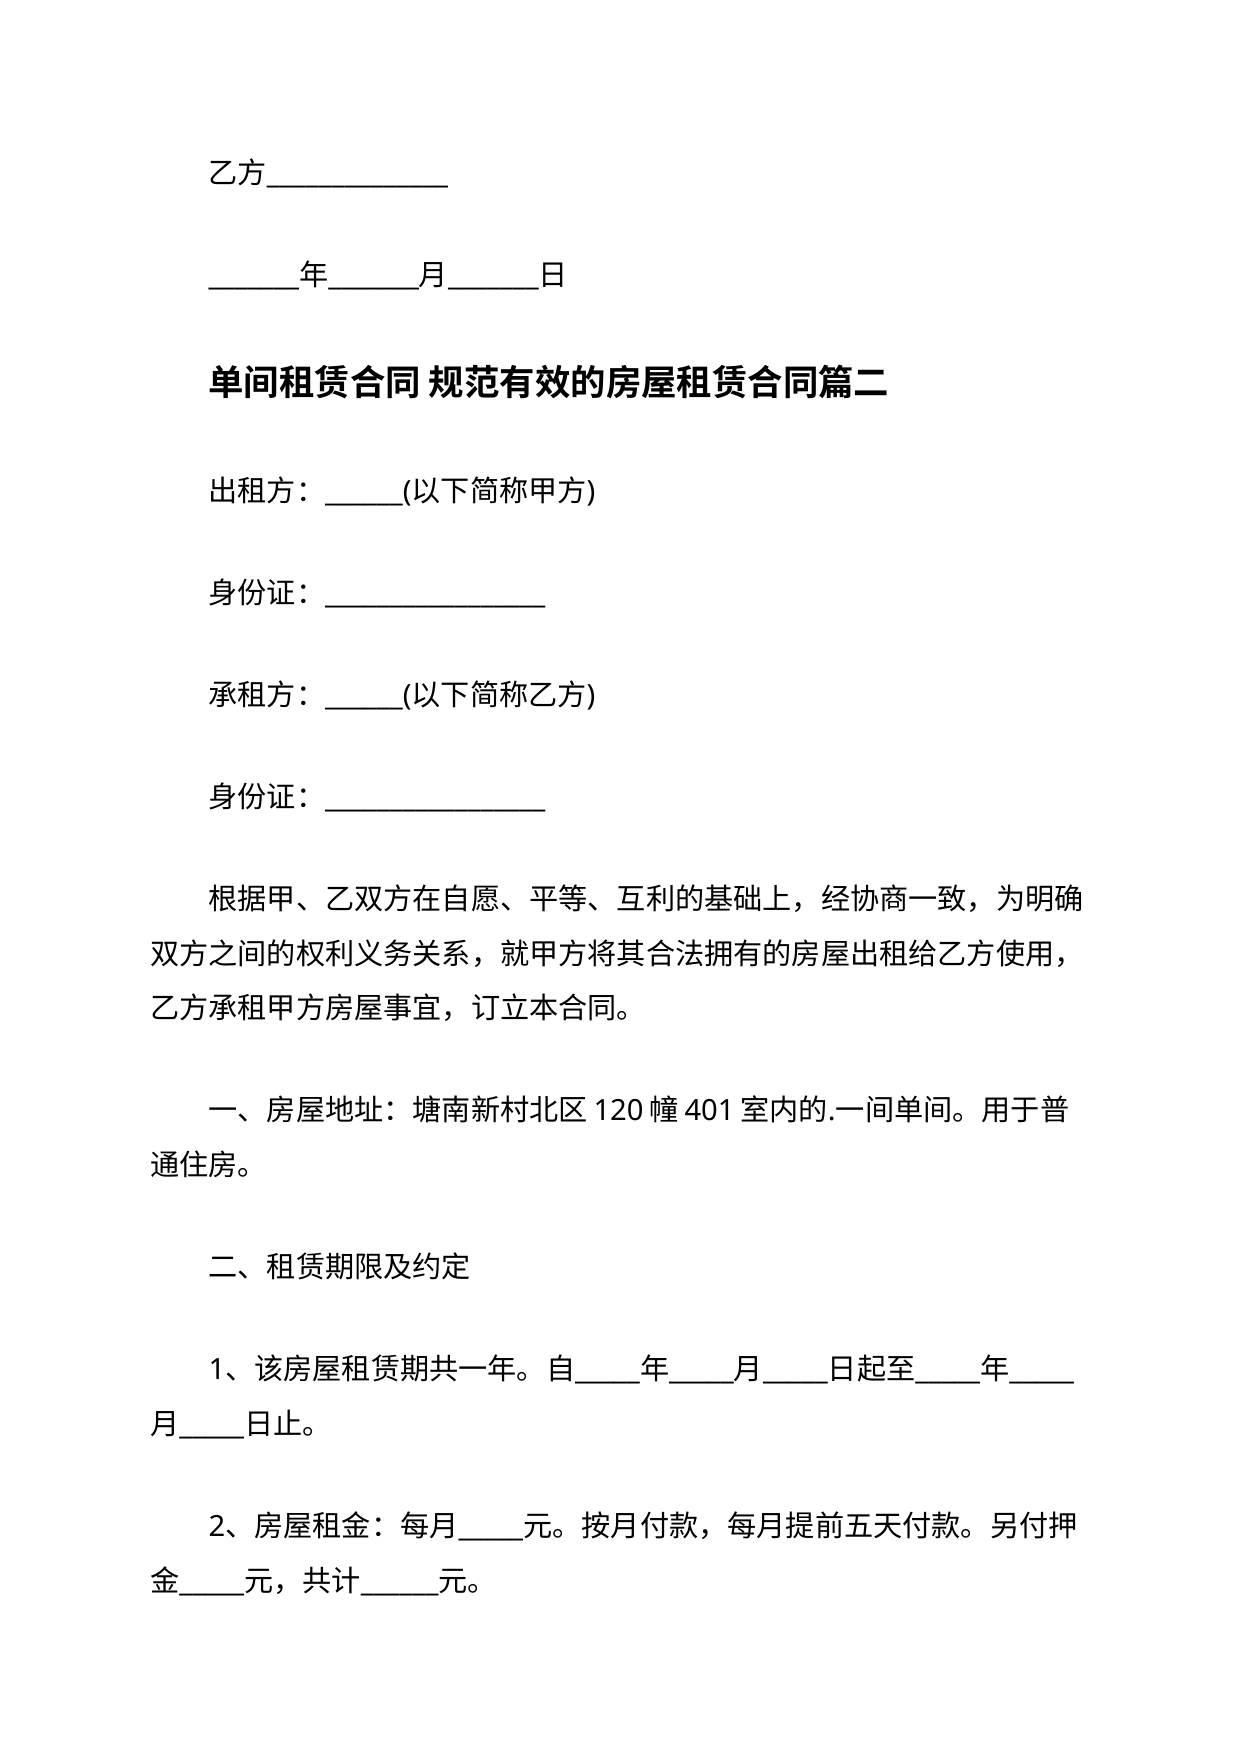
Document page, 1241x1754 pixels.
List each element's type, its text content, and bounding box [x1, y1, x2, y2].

text 出租方：______(以下简称甲方) [150, 467, 1090, 510]
text 身份证：_________________ [150, 569, 1090, 612]
text 单间租赁合同 规范有效的房屋租赁合同篇二 [150, 354, 1090, 405]
text _______年_______月_______日 [150, 252, 1090, 294]
text 根据甲、乙双方在自愿、平等、互利的基础上，经协商一致，为明确双方之间的权利义务关系，就甲方将其合法拥有的房屋出租给乙方使用，乙方承租甲方房屋事宜，订立本合同。 [150, 875, 1090, 1027]
text 承租方：______(以下简称乙方) [150, 671, 1090, 714]
text 乙方______________ [150, 150, 1090, 192]
text 身份证：_________________ [150, 773, 1090, 816]
text 一、房屋地址：塘南新村北区120幢401室内的.一间单间。用于普通住房。 [150, 1087, 1090, 1184]
text 2、房屋租金：每月_____元。按月付款，每月提前五天付款。另付押金_____元，共计______元。 [150, 1502, 1090, 1600]
text 1、该房屋租赁期共一年。自_____年_____月_____日起至_____年_____月_____日止。 [150, 1345, 1090, 1443]
text 二、租赁期限及约定 [150, 1244, 1090, 1286]
